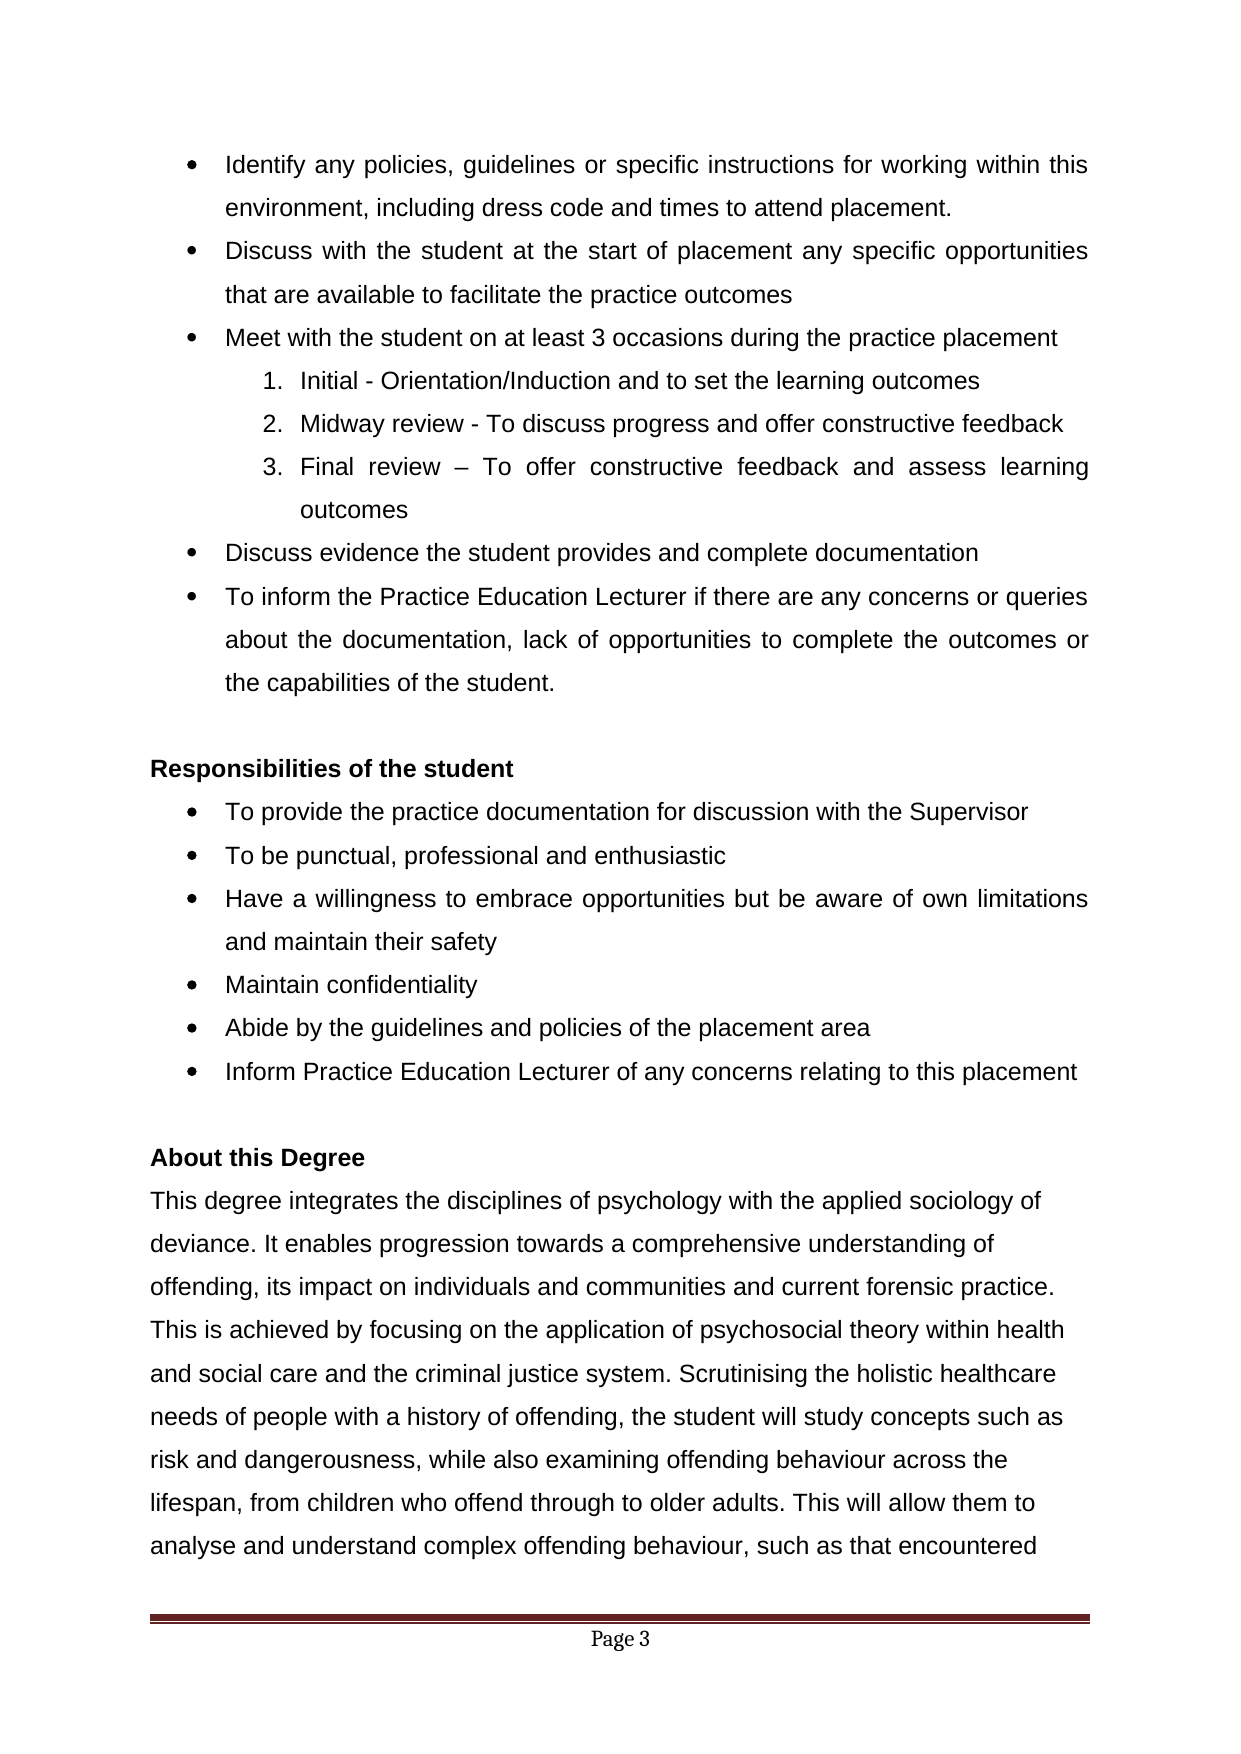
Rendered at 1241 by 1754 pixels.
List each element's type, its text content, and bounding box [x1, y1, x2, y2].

list Have a willingness to embrace opportunities but be aware of own limitations and maintain their safety [187, 884, 1090, 956]
list Meet with the student on at least 3 occasions during the practice placement [187, 323, 1090, 352]
list To provide the practice documentation for discussion with the Supervisor [187, 797, 1090, 826]
list Inform Practice Education Lecturer of any concerns relating to this placement [187, 1057, 1090, 1086]
list Final review – To offer constructive feedback and assess learning outcomes [262, 452, 1090, 524]
list Discuss with the student at the start of placement any specific opportunities that are available to facilitate the practice outcomes [187, 236, 1090, 308]
list To inform the Practice Education Lecturer if there are any concerns or queries about the documentation, lack of opportunities to complete the outcomes or the capabilities of the student. [187, 582, 1090, 697]
list To be punctual, professional and enthusiastic [187, 841, 1090, 869]
list Discuss evidence the student provides and complete documentation [187, 538, 1090, 567]
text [150, 1186, 1090, 1560]
list Midway review - To discuss progress and offer constructive feedback [262, 409, 1090, 438]
subtitle About this Degree [150, 1143, 1090, 1172]
subtitle Responsibilities of the student [150, 754, 1090, 783]
list Maintain confidentiality [187, 970, 1090, 999]
list Initial - Orientation/Induction and to set the learning outcomes [262, 366, 1090, 395]
list Abide by the guidelines and policies of the placement area [187, 1013, 1090, 1042]
list Identify any policies, guidelines or specific instructions for working within this environment, including dress code and times to attend placement. [187, 150, 1090, 222]
